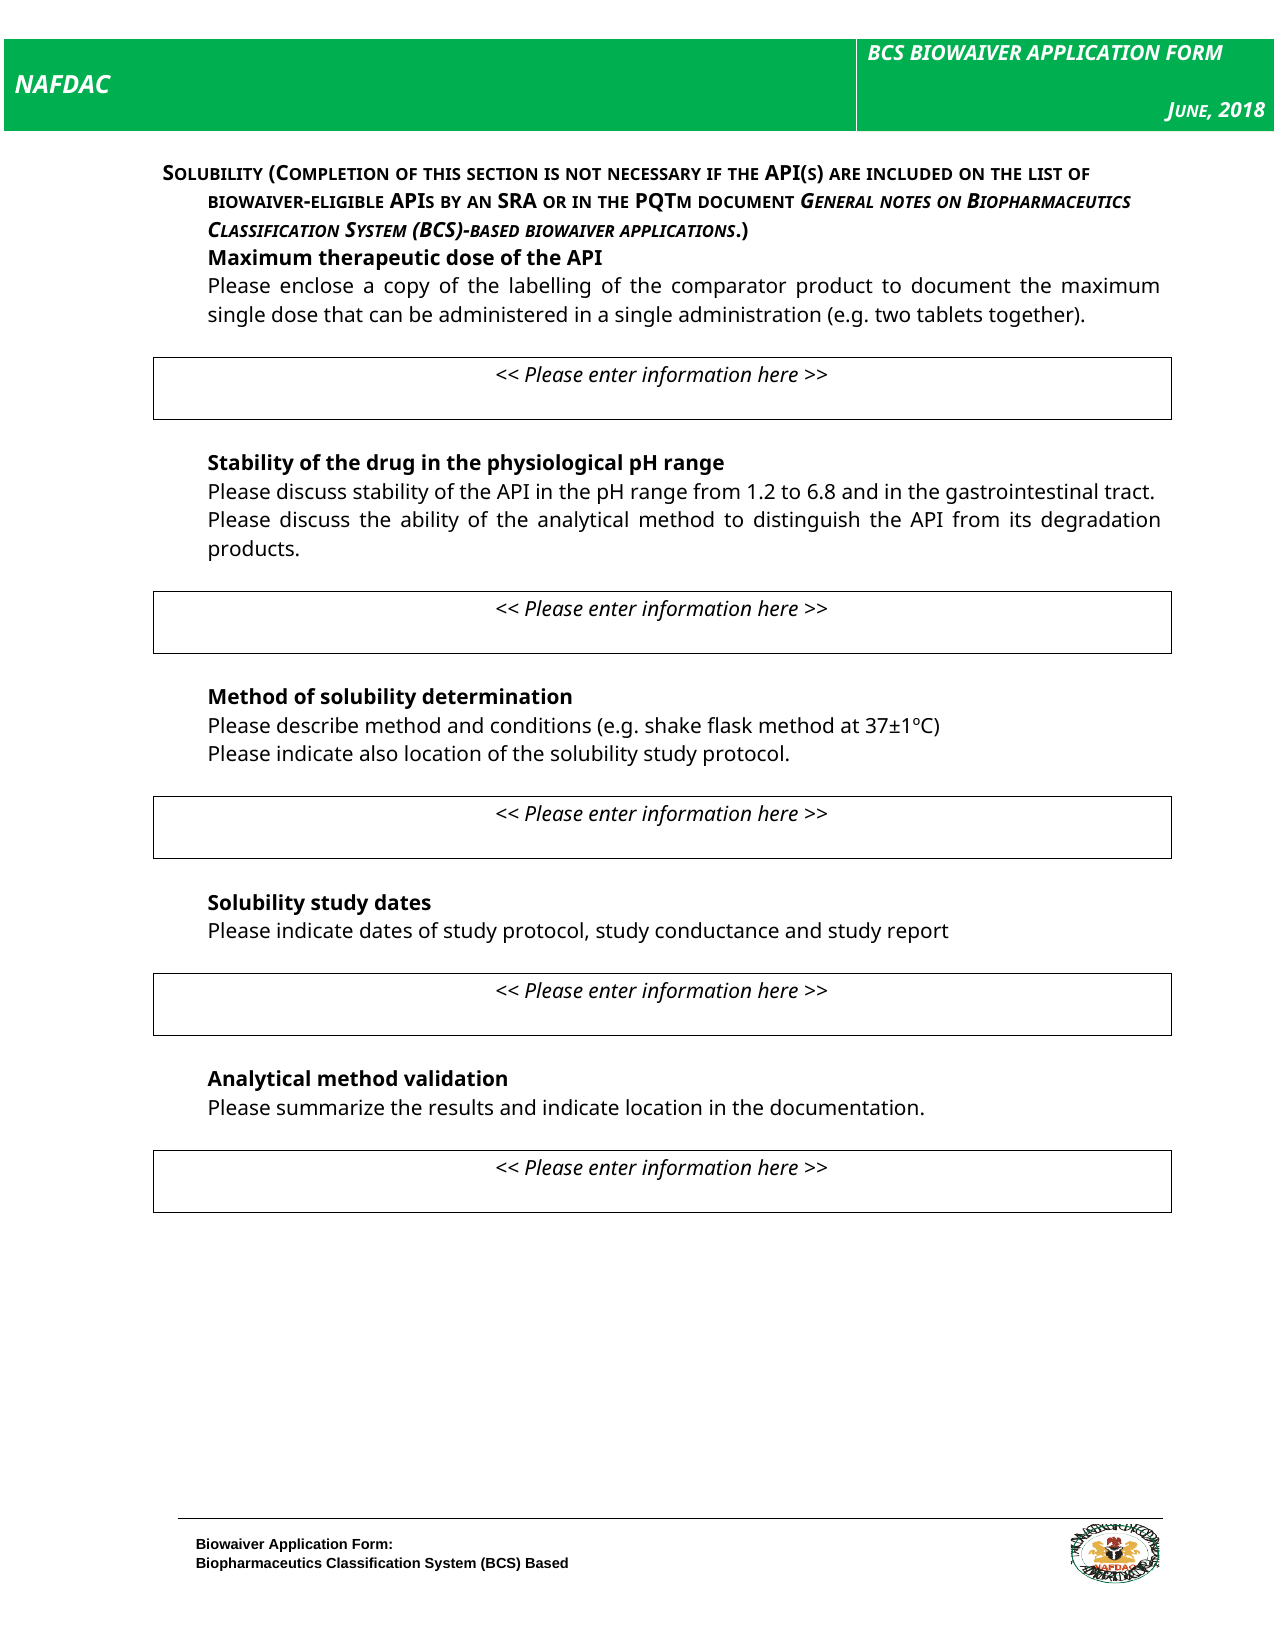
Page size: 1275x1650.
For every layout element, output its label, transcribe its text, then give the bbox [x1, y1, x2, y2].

text Please discuss stability of the API in the pH range from 1.2 to 6.8 and in the gastrointestinal tract. [207, 477, 1162, 505]
text << Please enter information here >> [154, 592, 1171, 622]
text << Please enter information here >> [154, 974, 1171, 1004]
subtitle Maximum therapeutic dose of the API [207, 243, 1162, 272]
text Please describe method and conditions (e.g. shake flask method at 37±1ºC) [207, 711, 1162, 739]
text << Please enter information here >> [154, 797, 1171, 828]
subtitle Stability of the drug in the physiological pH range [207, 448, 1162, 477]
subtitle Method of solubility determination [207, 682, 1162, 711]
text Please indicate also location of the solubility study protocol. [207, 739, 1162, 768]
text Please discuss the ability of the analytical method to distinguish the API from its degradation products. [207, 505, 1162, 562]
text Please enclose a copy of the labelling of the comparator product to document the maximum single dose that can be administered in a single administration (e.g. two tablets together). [207, 272, 1162, 328]
text << Please enter information here >> [154, 358, 1171, 388]
subtitle Analytical method validation [207, 1064, 1162, 1093]
subtitle Solubility (Completion of this section is not necessary if the API(s) are included on the list of biowaiver-eligible APIs by an SRA or in the PQTm document General notes on Biopharmaceutics Classification System (BCS)-based biowaiver applications.) [162, 158, 1162, 243]
text Please summarize the results and indicate location in the documentation. [207, 1093, 1162, 1121]
text << Please enter information here >> [154, 1151, 1171, 1181]
subtitle Solubility study dates [207, 888, 1162, 916]
text Please indicate dates of study protocol, study conductance and study report [207, 916, 1162, 944]
